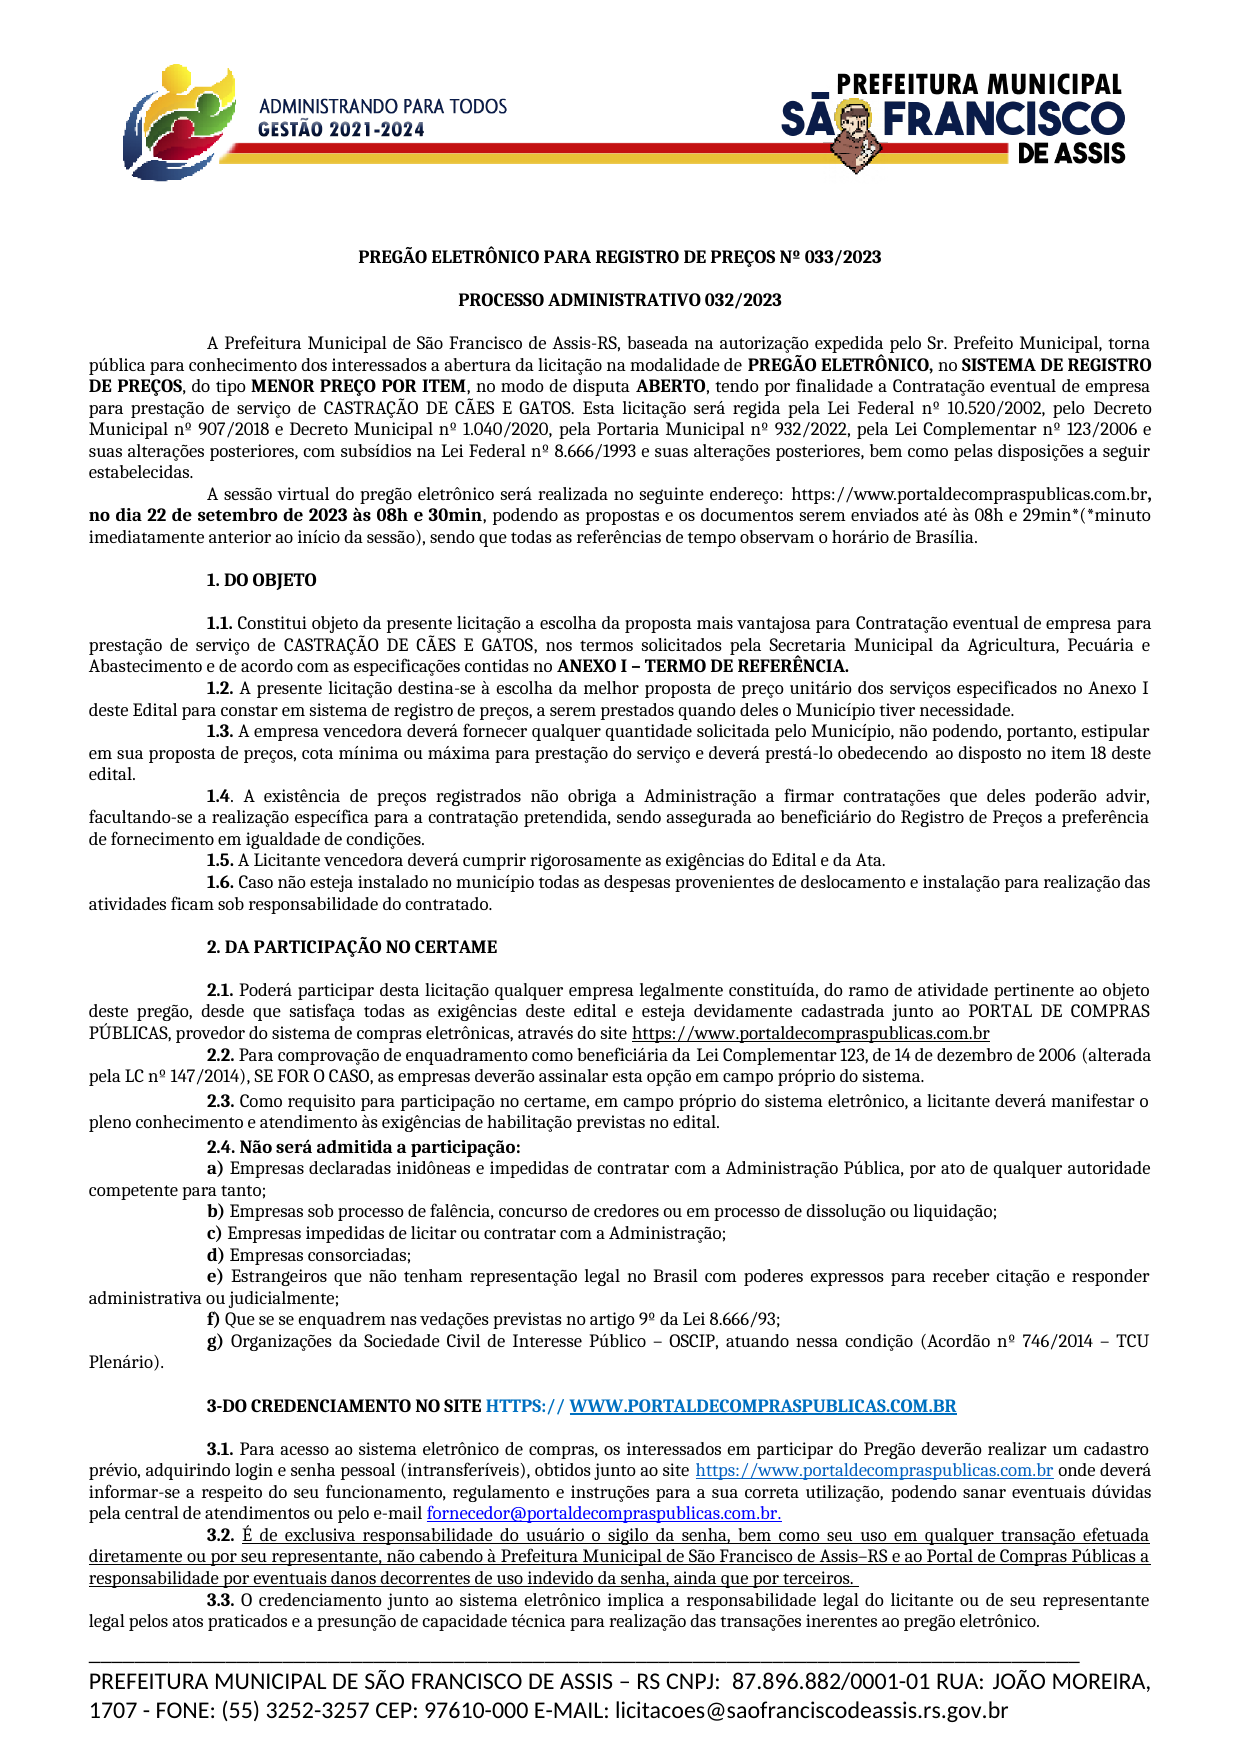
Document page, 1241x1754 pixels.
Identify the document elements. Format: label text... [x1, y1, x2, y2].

text 1.4. A existência de preços registrados não obriga a Administração a firmar contratações que deles poderão advir, facultando-se a realização específica para a contratação pretendida, sendo assegurada ao beneficiário do Registro de Preços a preferência de fornecimento em igualdade de condições. [89, 785, 1152, 850]
text 2. DA PARTICIPAÇÃO NO CERTAME [89, 936, 1152, 958]
text PREGÃO ELETRÔNICO PARA REGISTRO DE PREÇOS Nº 033/2023 [89, 246, 1152, 268]
text e) Estrangeiros que não tenham representação legal no Brasil com poderes expressos para receber citação e responder administrativa ou judicialmente; [89, 1266, 1152, 1309]
text 2.4. Não será admitida a participação: [89, 1136, 1152, 1158]
text 1.2. A presente licitação destina-se à escolha da melhor proposta de preço unitário dos serviços especificados no Anexo I deste Edital para constar em sistema de registro de preços, a serem prestados quando deles o Município tiver necessidade. [89, 677, 1152, 721]
text d) Empresas consorciadas; [89, 1244, 1152, 1266]
text A Prefeitura Municipal de São Francisco de Assis-RS, baseada na autorização expedida pelo Sr. Prefeito Municipal, torna pública para conhecimento dos interessados a abertura da licitação na modalidade de PREGÃO ELETRÔNICO, no SISTEMA DE REGISTRO DE PREÇOS, do tipo MENOR PREÇO POR ITEM, no modo de disputa ABERTO, tendo por finalidade a Contratação eventual de empresa para prestação de serviço de castração de cães e gatos. Esta licitação será regida pela Lei Federal nº 10.520/2002, pelo Decreto Municipal nº 907/2018 e Decreto Municipal nº 1.040/2020, pela Portaria Municipal nº 932/2022, pela Lei Complementar nº 123/2006 e suas alterações posteriores, com subsídios na Lei Federal nº 8.666/1993 e suas alterações posteriores, bem como pelas disposições a seguir estabelecidas. [89, 332, 1152, 483]
text 2.1. Poderá participar desta licitação qualquer empresa legalmente constituída, do ramo de atividade pertinente ao objeto deste pregão, desde que satisfaça todas as exigências deste edital e esteja devidamente cadastrada junto ao PORTAL DE COMPRAS PÚBLICAS, provedor do sistema de compras eletrônicas, através do site https://www.portaldecompraspublicas.com.br [89, 979, 1152, 1044]
text a) Empresas declaradas inidôneas e impedidas de contratar com a Administração Pública, por ato de qualquer autoridade competente para tanto; [89, 1158, 1152, 1201]
text PROCESSO ADMINISTRATIVO 032/2023 [89, 289, 1152, 311]
text 3.1. Para acesso ao sistema eletrônico de compras, os interessados em participar do Pregão deverão realizar um cadastro prévio, adquirindo login e senha pessoal (intransferíveis), obtidos junto ao site https://www.portaldecompraspublicas.com.br onde deverá informar-se a respeito do seu funcionamento, regulamento e instruções para a sua correta utilização, podendo sanar eventuais dúvidas pela central de atendimentos ou pelo e-mail fornecedor@portaldecompraspublicas.com.br. [89, 1438, 1152, 1524]
text 1.5. A Licitante vencedora deverá cumprir rigorosamente as exigências do Edital e da Ata. [29, 850, 1211, 872]
text 2.3. Como requisito para participação no certame, em campo próprio do sistema eletrônico, a licitante deverá manifestar o pleno conhecimento e atendimento às exigências de habilitação previstas no edital. [89, 1090, 1152, 1133]
text 1.1. Constitui objeto da presente licitação a escolha da proposta mais vantajosa para Contratação eventual de empresa para prestação de serviço de castração de cães e gatos, nos termos solicitados pela Secretaria Municipal da Agricultura, Pecuária e Abastecimento e de acordo com as especificações contidas no ANEXO I – TERMO DE REFERÊNCIA. [89, 613, 1152, 677]
text 2.2. Para comprovação de enquadramento como beneficiária da Lei Complementar 123, de 14 de dezembro de 2006 (alterada pela LC nº 147/2014), SE FOR O CASO, as empresas deverão assinalar esta opção em campo próprio do sistema. [89, 1044, 1152, 1087]
text f) Que se se enquadrem nas vedações previstas no artigo 9º da Lei 8.666/93; [89, 1309, 1152, 1330]
text 3.3. O credenciamento junto ao sistema eletrônico implica a responsabilidade legal do licitante ou de seu representante legal pelos atos praticados e a presunção de capacidade técnica para realização das transações inerentes ao pregão eletrônico. [89, 1589, 1152, 1632]
text b) Empresas sob processo de falência, concurso de credores ou em processo de dissolução ou liquidação; [89, 1201, 1152, 1223]
text 3-DO CREDENCIAMENTO NO SITE HTTPS:// WWW.PORTALDECOMPRASPUBLICAS.COM.BR [89, 1395, 1152, 1417]
picture [88, 29, 1169, 222]
text A sessão virtual do pregão eletrônico será realizada no seguinte endereço: https://www.portaldecompraspublicas.com.br, no dia 22 de setembro de 2023 às 08h e 30min, podendo as propostas e os documentos serem enviados até às 08h e 29min*(*minuto imediatamente anterior ao início da sessão), sendo que todas as referências de tempo observam o horário de Brasília. [89, 483, 1152, 548]
text g) Organizações da Sociedade Civil de Interesse Público – OSCIP, atuando nessa condição (Acordão nº 746/2014 – TCU Plenário). [89, 1330, 1152, 1373]
text 3.2. É de exclusiva responsabilidade do usuário o sigilo da senha, bem como seu uso em qualquer transação efetuada diretamente ou por seu representante, não cabendo à Prefeitura Municipal de São Francisco de Assis–RS e ao Portal de Compras Públicas a responsabilidade por eventuais danos decorrentes de uso indevido da senha, ainda que por terceiros. [89, 1524, 1152, 1589]
text 1.3. A empresa vencedora deverá fornecer qualquer quantidade solicitada pelo Município, não podendo, portanto, estipular em sua proposta de preços, cota mínima ou máxima para prestação do serviço e deverá prestá-lo obedecendo ao disposto no item 18 deste edital. [89, 721, 1152, 785]
text 1.6. Caso não esteja instalado no município todas as despesas provenientes de deslocamento e instalação para realização das atividades ficam sob responsabilidade do contratado. [89, 872, 1152, 915]
text 1. DO OBJETO [89, 570, 1152, 591]
text c) Empresas impedidas de licitar ou contratar com a Administração; [89, 1223, 1211, 1244]
